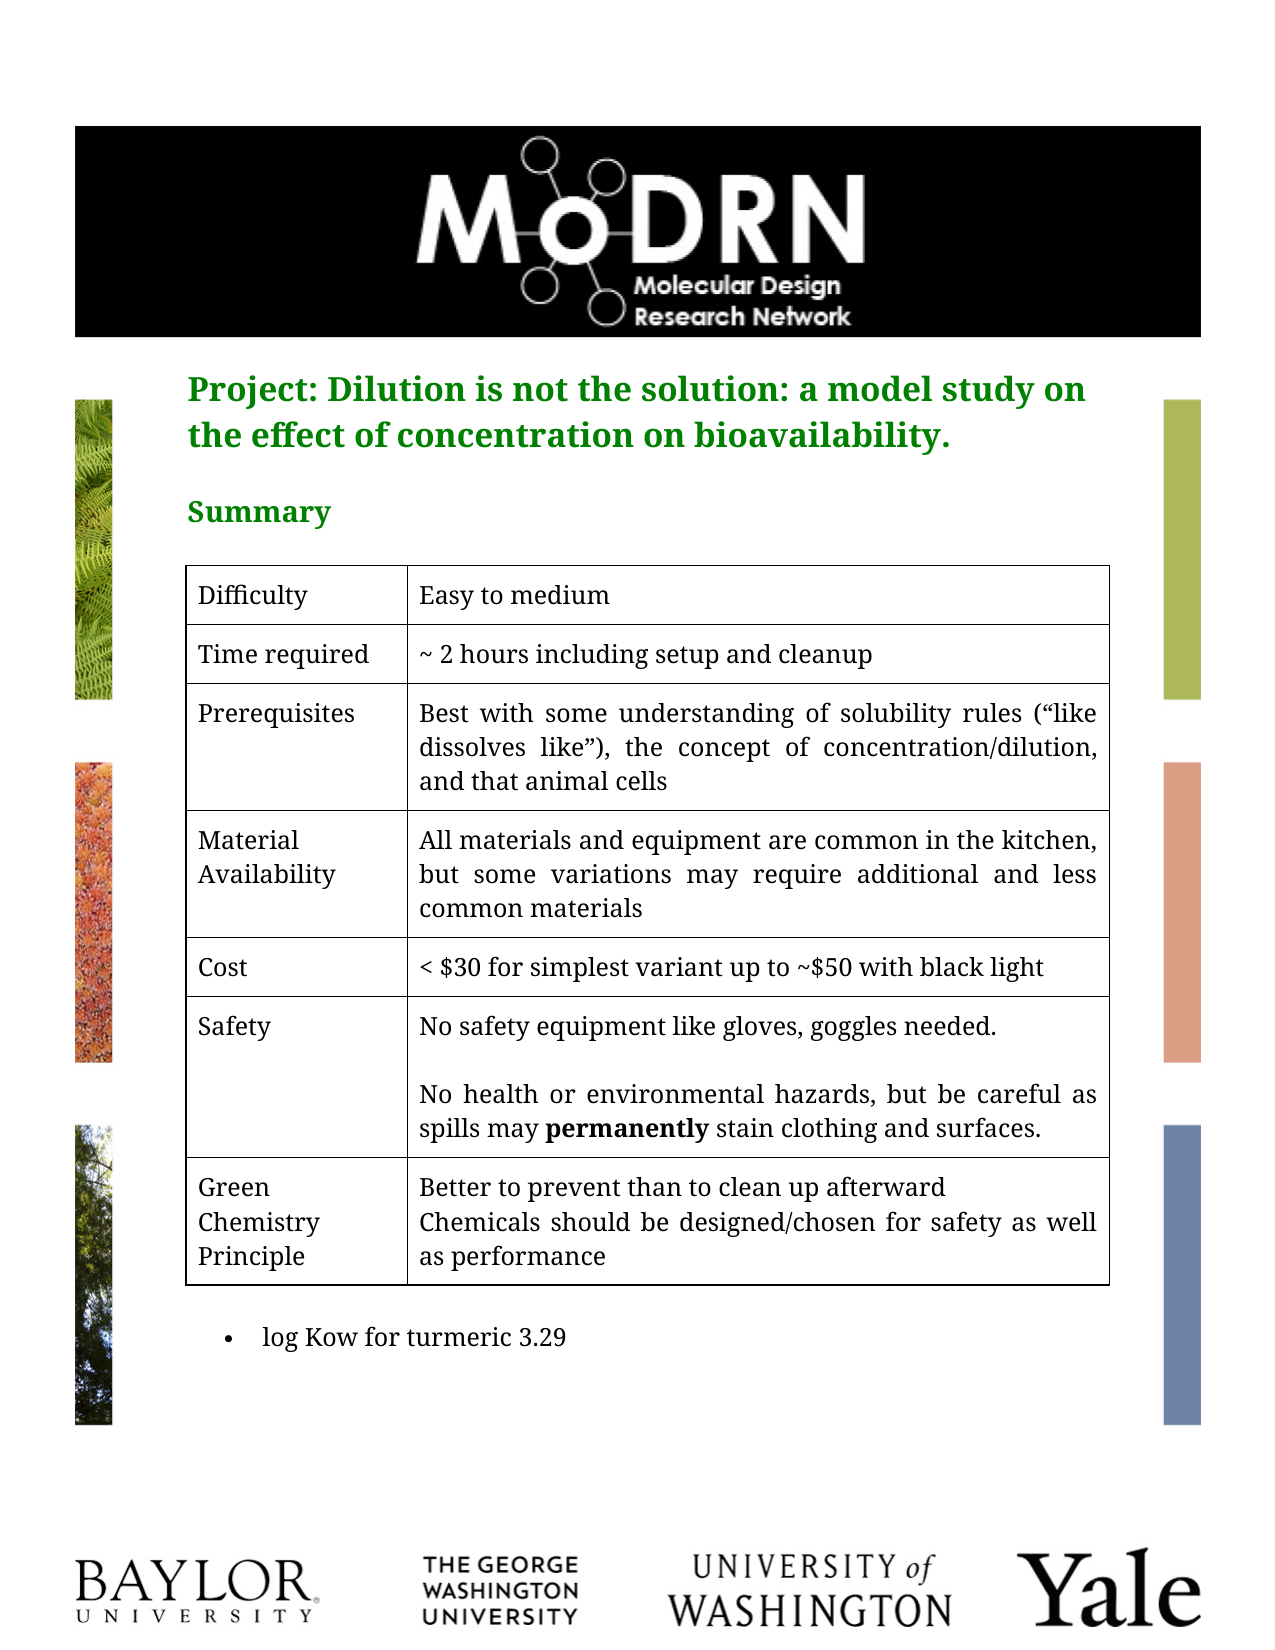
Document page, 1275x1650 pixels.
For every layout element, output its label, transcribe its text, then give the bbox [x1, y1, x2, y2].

table_cell Material Availability [187, 811, 407, 937]
table_cell ~ 2 hours including setup and cleanup [408, 625, 1109, 683]
table_cell < $30 for simplest variant up to ~$50 with black light [408, 938, 1109, 996]
table_cell Best with some understanding of solubility rules (“like dissolves like”), the concept of concentration/dilution, and that animal cells [408, 684, 1109, 810]
table_cell Prerequisites [187, 684, 407, 810]
table_cell Safety [187, 997, 407, 1157]
table_cell Time required [187, 625, 407, 683]
table_header Difficulty [187, 566, 407, 624]
table_cell All materials and equipment are common in the kitchen, but some variations may require additional and less common materials [408, 811, 1109, 937]
table_cell Green Chemistry Principle [187, 1158, 407, 1284]
table_cell Better to prevent than to clean up afterward Chemicals should be designed/chosen for safety as well as performance [408, 1158, 1109, 1284]
text Summary [187, 491, 1087, 531]
text Project: Dilution is not the solution: a model study on the effect of concentration on bioavailability. [187, 366, 1087, 457]
table_header Easy to medium [408, 566, 1109, 624]
list log Kow for turmeric 3.29 [225, 1319, 1087, 1354]
picture [0, 51, 1275, 1650]
table_cell No safety equipment like gloves, goggles needed. No health or environmental hazards, but be careful as spills may permanently stain clothing and surfaces. [408, 997, 1109, 1157]
table_cell Cost [187, 938, 407, 996]
